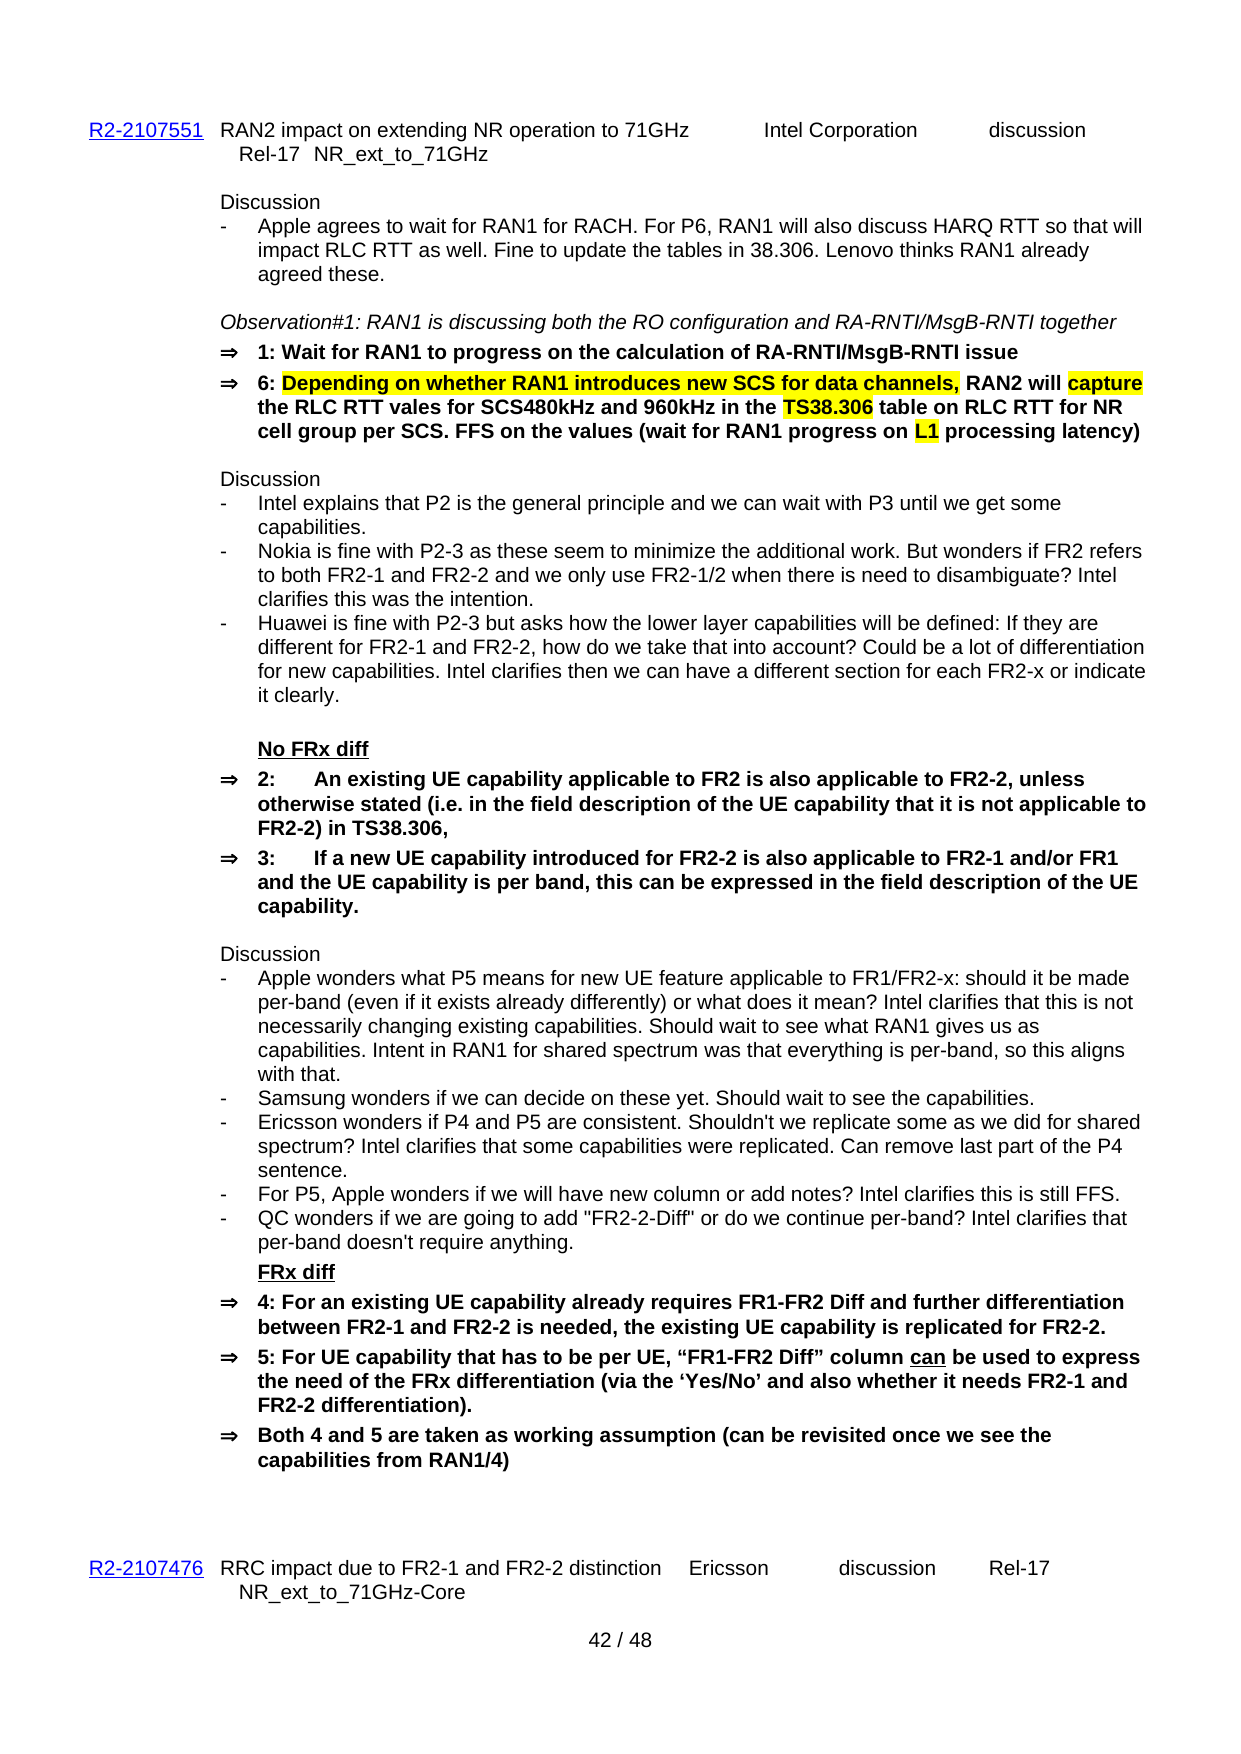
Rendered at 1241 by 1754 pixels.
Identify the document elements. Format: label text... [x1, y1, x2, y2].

text 3: If a new UE capability introduced for FR2-2 is also applicable to FR2-1 and/or FR1 and the UE capability is per band, this can be expressed in the field description of the UE capability. [220, 846, 1152, 918]
text - Ericsson wonders if P4 and P5 are consistent. Shouldn't we replicate some as we did for shared spectrum? Intel clarifies that some capabilities were replicated. Can remove last part of the P4 sentence. [220, 1110, 1152, 1182]
text - QC wonders if we are going to add "FR2-2-Diff" or do we continue per-band? Intel clarifies that per-band doesn't require anything. [220, 1206, 1152, 1253]
text Discussion [220, 942, 1152, 966]
text 5: For UE capability that has to be per UE, “FR1-FR2 Diff” column can be used to express the need of the FRx differentiation (via the ‘Yes/No’ and also whether it needs FR2-1 and FR2-2 differentiation). [220, 1345, 1152, 1417]
text Both 4 and 5 are taken as working assumption (can be revisited once we see the capabilities from RAN1/4) [220, 1423, 1152, 1472]
text Discussion [220, 190, 1152, 214]
text - Apple wonders what P5 means for new UE feature applicable to FR1/FR2-x: should it be made per-band (even if it exists already differently) or what does it mean? Intel clarifies that this is not necessarily changing existing capabilities. Should wait to see what RAN1 gives us as capabilities. Intent in RAN1 for shared spectrum was that everything is per-band, so this aligns with that. [220, 966, 1152, 1086]
text - Intel explains that P2 is the general principle and we can wait with P3 until we get some capabilities. [220, 491, 1152, 539]
text - Nokia is fine with P2-3 as these seem to minimize the additional work. But wonders if FR2 refers to both FR2-1 and FR2-2 and we only use FR2-1/2 when there is need to disambiguate? Intel clarifies this was the intention. [220, 539, 1152, 611]
list FRx diff [257, 1260, 1152, 1284]
list No FRx diff [257, 737, 1152, 761]
text - Apple agrees to wait for RAN1 for RACH. For P6, RAN1 will also discuss HARQ RTT so that will impact RLC RTT as well. Fine to update the tables in 38.306. Lenovo thinks RAN1 already agreed these. [220, 214, 1152, 286]
text - For P5, Apple wonders if we will have new column or add notes? Intel clarifies this is still FFS. [220, 1182, 1152, 1206]
text - Samsung wonders if we can decide on these yet. Should wait to see the capabilities. [220, 1086, 1152, 1110]
title R2-2107476 RRC impact due to FR2-1 and FR2-2 distinction Ericsson discussion Rel-17 NR_ext_to_71GHz-Core [89, 1556, 1152, 1604]
text 2: An existing UE capability applicable to FR2 is also applicable to FR2-2, unless otherwise stated (i.e. in the field description of the UE capability that it is not applicable to FR2-2) in TS38.306, [220, 767, 1152, 839]
text 6: Depending on whether RAN1 introduces new SCS for data channels, RAN2 will capture the RLC RTT vales for SCS480kHz and 960kHz in the TS38.306 table on RLC RTT for NR cell group per SCS. FFS on the values (wait for RAN1 progress on L1 processing latency) [220, 371, 1152, 443]
text - Huawei is fine with P2-3 but asks how the lower layer capabilities will be defined: If they are different for FR2-1 and FR2-2, how do we take that into account? Could be a lot of differentiation for new capabilities. Intel clarifies then we can have a different section for each FR2-x or indicate it clearly. [220, 611, 1152, 707]
text 4: For an existing UE capability already requires FR1-FR2 Diff and further differentiation between FR2-1 and FR2-2 is needed, the existing UE capability is replicated for FR2-2. [220, 1290, 1152, 1338]
text 1: Wait for RAN1 to progress on the calculation of RA-RNTI/MsgB-RNTI issue [220, 340, 1152, 364]
text Discussion [220, 467, 1152, 491]
text Observation#1: RAN1 is discussing both the RO configuration and RA-RNTI/MsgB-RNTI together [220, 310, 1152, 334]
title R2-2107551 RAN2 impact on extending NR operation to 71GHz Intel Corporation discussion Rel-17 NR_ext_to_71GHz [89, 118, 1152, 166]
